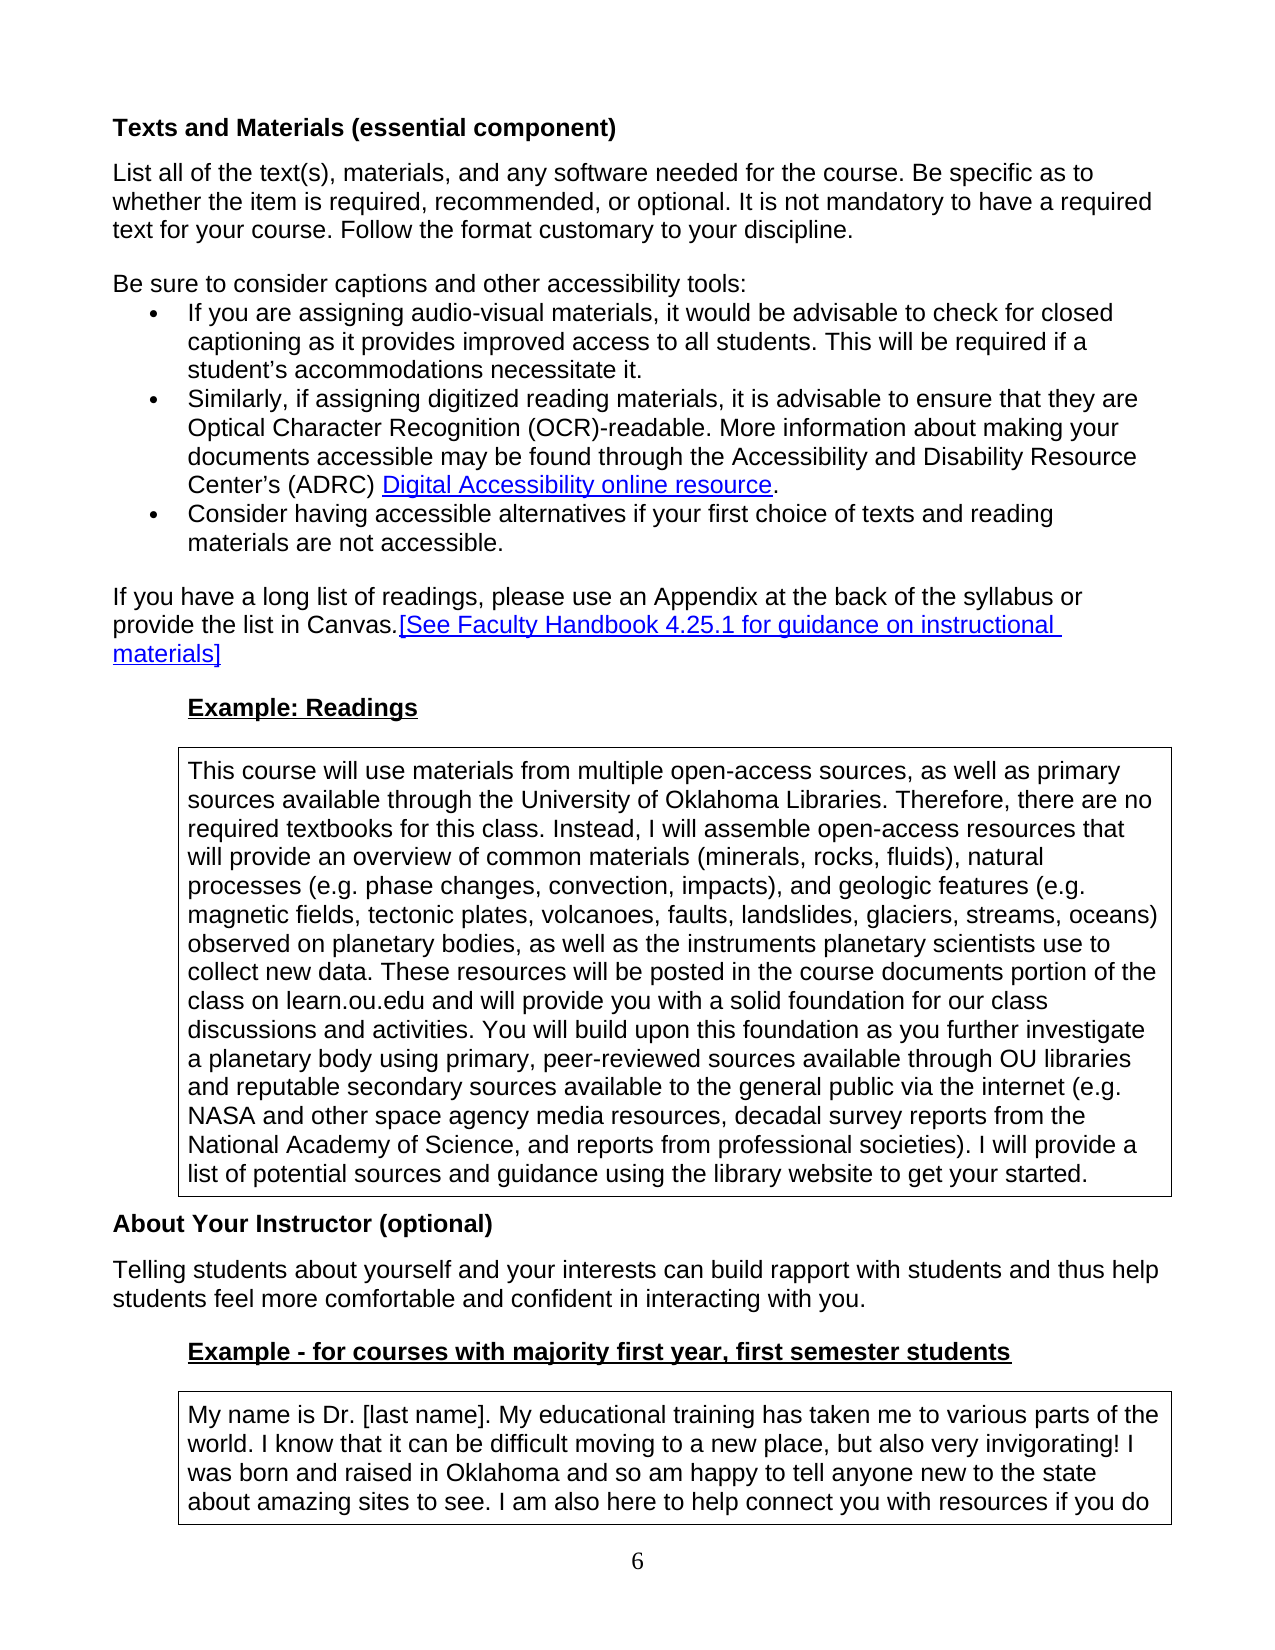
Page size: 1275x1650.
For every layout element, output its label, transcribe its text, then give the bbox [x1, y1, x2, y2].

text Be sure to consider captions and other accessibility tools: [112, 269, 1162, 298]
text Telling students about yourself and your interests can build rapport with students and thus help students feel more comfortable and confident in interacting with you. [112, 1255, 1162, 1312]
list If you are assigning audio-visual materials, it would be advisable to check for closed captioning as it provides improved access to all students. This will be required if a student’s accommodations necessitate it. [150, 298, 1162, 384]
text List all of the text(s), materials, and any software needed for the course. Be specific as to whether the item is required, recommended, or optional. It is not mandatory to have a required text for your course. Follow the format customary to your discipline. [112, 158, 1162, 244]
text If you have a long list of readings, please use an Appendix at the back of the syllabus or provide the list in Canvas.[See Faculty Handbook 4.25.1 for guidance on instructional materials] [112, 582, 1162, 668]
text This course will use materials from multiple open-access sources, as well as primary sources available through the University of Oklahoma Libraries. Therefore, there are no required textbooks for this class. Instead, I will assemble open-access resources that will provide an overview of common materials (minerals, rocks, fluids), natural processes (e.g. phase changes, convection, impacts), and geologic features (e.g. magnetic fields, tectonic plates, volcanoes, faults, landslides, glaciers, streams, oceans) observed on planetary bodies, as well as the instruments planetary scientists use to collect new data. These resources will be posted in the course documents portion of the class on learn.ou.edu and will provide you with a solid foundation for our class discussions and activities. You will build upon this foundation as you further investigate a planetary body using primary, peer-reviewed sources available through OU libraries and reputable secondary sources available to the general public via the internet (e.g. NASA and other space agency media resources, decadal survey reports from the National Academy of Science, and reports from professional societies). I will provide a list of potential sources and guidance using the library website to get your started. [179, 748, 1171, 1196]
subtitle Texts and Materials (essential component) [112, 112, 1162, 141]
list Consider having accessible alternatives if your first choice of texts and reading materials are not accessible. [150, 499, 1162, 557]
subtitle Example - for courses with majority first year, first semester students [187, 1337, 1162, 1366]
subtitle About Your Instructor (optional) [112, 1209, 1162, 1238]
subtitle Example: Readings [187, 693, 1162, 722]
list Similarly, if assigning digitized reading materials, it is advisable to ensure that they are Optical Character Recognition (OCR)-readable. More information about making your documents accessible may be found through the Accessibility and Disability Resource Center’s (ADRC) Digital Accessibility online resource. [150, 384, 1162, 499]
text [179, 1392, 1171, 1524]
